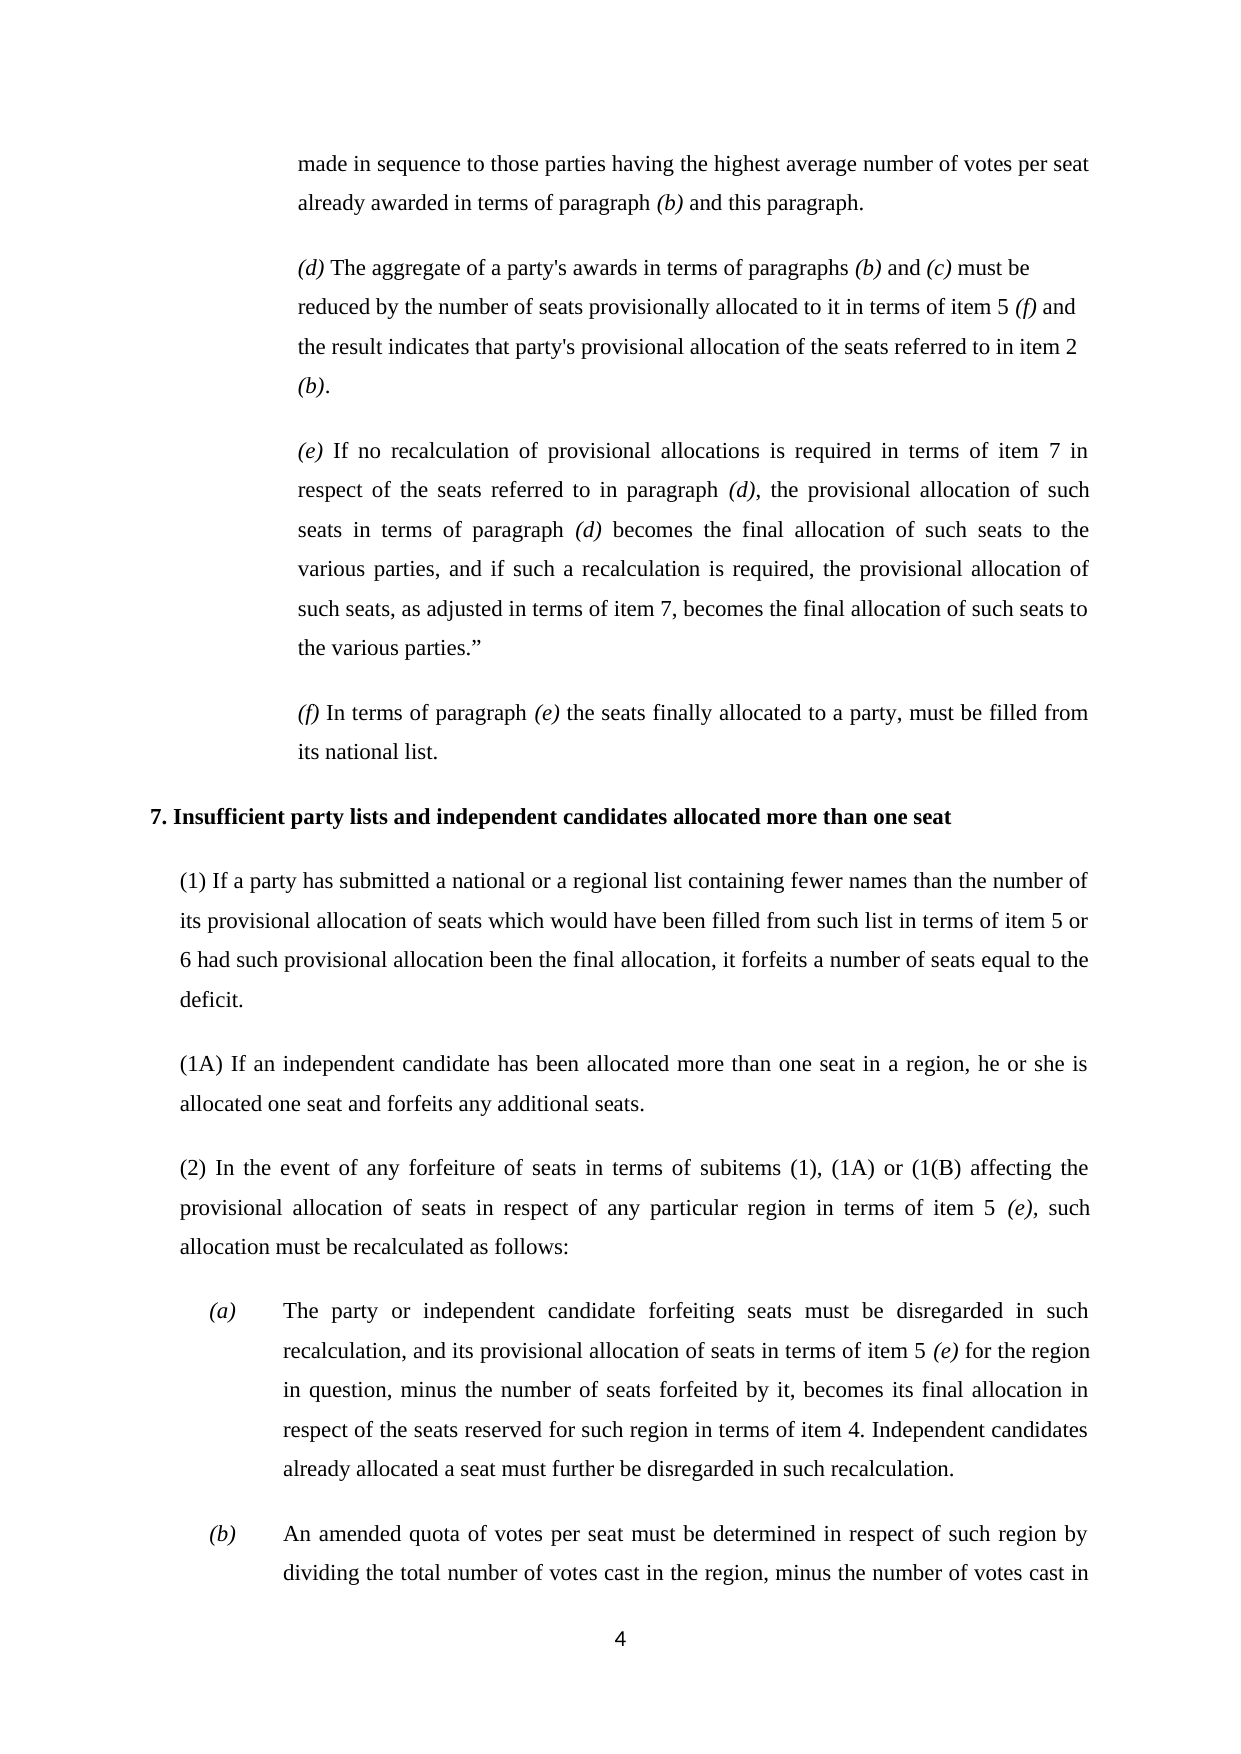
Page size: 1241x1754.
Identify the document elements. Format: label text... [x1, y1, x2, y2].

list (1) If a party has submitted a national or a regional list containing fewer names than the number of its provisional allocation of seats which would have been filled from such list in terms of item 5 or 6 had such provisional allocation been the final allocation, it forfeits a number of seats equal to the deficit. [179, 867, 1090, 1012]
list (1A) If an independent candidate has been allocated more than one seat in a region, he or she is allocated one seat and forfeits any additional seats. [179, 1050, 1090, 1116]
list (2) In the event of any forfeiture of seats in terms of subitems (1), (1A) or (1(B) affecting the provisional allocation of seats in respect of any particular region in terms of item 5 (e), such allocation must be recalculated as follows: [179, 1154, 1090, 1259]
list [298, 150, 1090, 216]
list (a) The party or independent candidate forfeiting seats must be disregarded in such recalculation, and its provisional allocation of seats in terms of item 5 (e) for the region in question, minus the number of seats forfeited by it, becomes its final allocation in respect of the seats reserved for such region in terms of item 4. Independent candidates already allocated a seat must further be disregarded in such recalculation. [209, 1297, 1090, 1482]
list (e) If no recalculation of provisional allocations is required in terms of item 7 in respect of the seats referred to in paragraph (d), the provisional allocation of such seats in terms of paragraph (d) becomes the final allocation of such seats to the various parties, and if such a recalculation is required, the provisional allocation of such seats, as adjusted in terms of item 7, becomes the final allocation of such seats to the various parties.” [298, 437, 1090, 661]
list (f) In terms of paragraph (e) the seats finally allocated to a party, must be filled from its national list. [298, 699, 1090, 764]
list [209, 1520, 1090, 1586]
list 7. Insufficient party lists and independent candidates allocated more than one seat [150, 803, 1090, 829]
list (d) The aggregate of a party's awards in terms of paragraphs (b) and (c) must be reduced by the number of seats provisionally allocated to it in terms of item 5 (f) and the result indicates that party's provisional allocation of the seats referred to in item 2 (b). [298, 254, 1090, 399]
